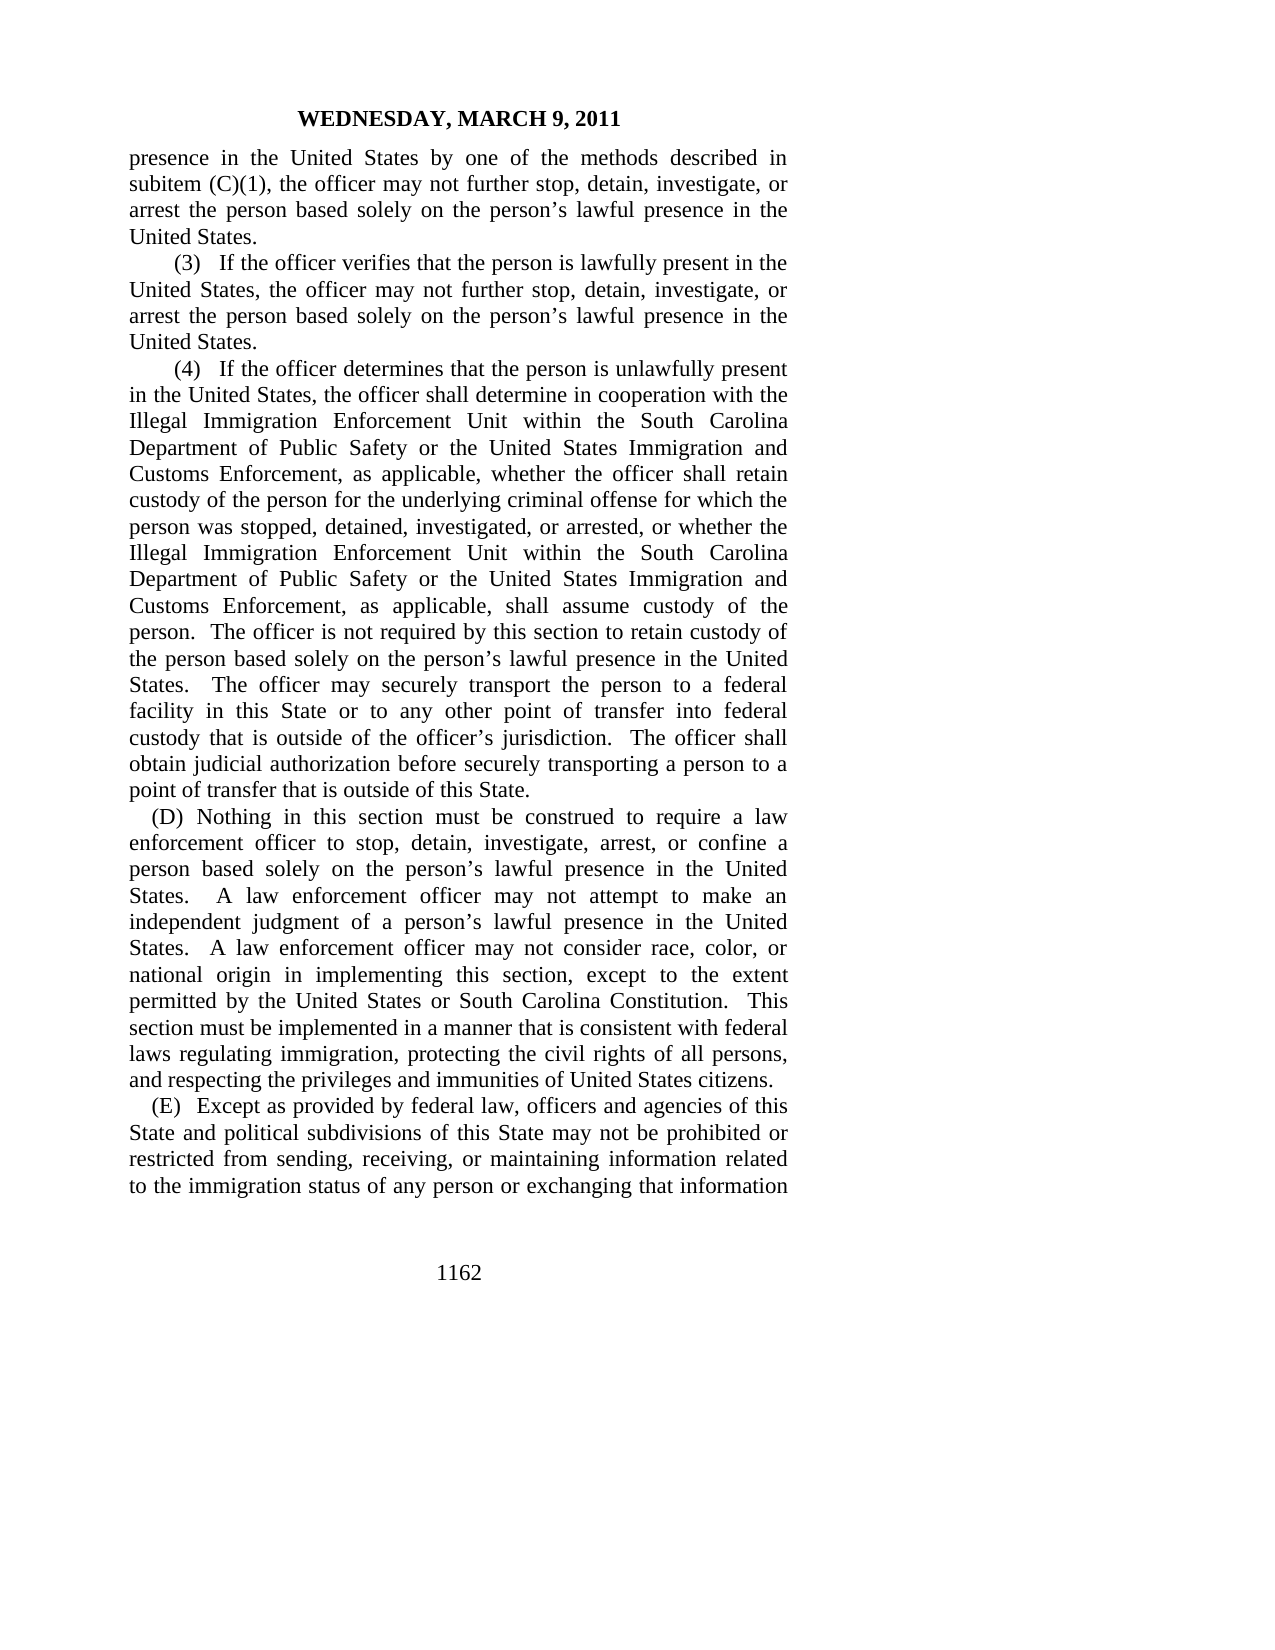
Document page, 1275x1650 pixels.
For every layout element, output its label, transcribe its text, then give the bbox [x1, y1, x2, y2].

text (4) If the officer determines that the person is unlawfully present in the United States, the officer shall determine in cooperation with the Illegal Immigration Enforcement Unit within the South Carolina Department of Public Safety or the United States Immigration and Customs Enforcement, as applicable, whether the officer shall retain custody of the person for the underlying criminal offense for which the person was stopped, detained, investigated, or arrested, or whether the Illegal Immigration Enforcement Unit within the South Carolina Department of Public Safety or the United States Immigration and Customs Enforcement, as applicable, shall assume custody of the person. The officer is not required by this section to retain custody of the person based solely on the person’s lawful presence in the United States. The officer may securely transport the person to a federal facility in this State or to any other point of transfer into federal custody that is outside of the officer’s jurisdiction. The officer shall obtain judicial authorization before securely transporting a person to a point of transfer that is outside of this State. [129, 355, 789, 803]
text (D) Nothing in this section must be construed to require a law enforcement officer to stop, detain, investigate, arrest, or confine a person based solely on the person’s lawful presence in the United States. A law enforcement officer may not attempt to make an independent judgment of a person’s lawful presence in the United States. A law enforcement officer may not consider race, color, or national origin in implementing this section, except to the extent permitted by the United States or South Carolina Constitution. This section must be implemented in a manner that is consistent with federal laws regulating immigration, protecting the civil rights of all persons, and respecting the privileges and immunities of United States citizens. [129, 803, 789, 1093]
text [129, 1093, 789, 1198]
text (3) If the officer verifies that the person is lawfully present in the United States, the officer may not further stop, detain, investigate, or arrest the person based solely on the person’s lawful presence in the United States. [129, 249, 789, 355]
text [129, 144, 789, 249]
